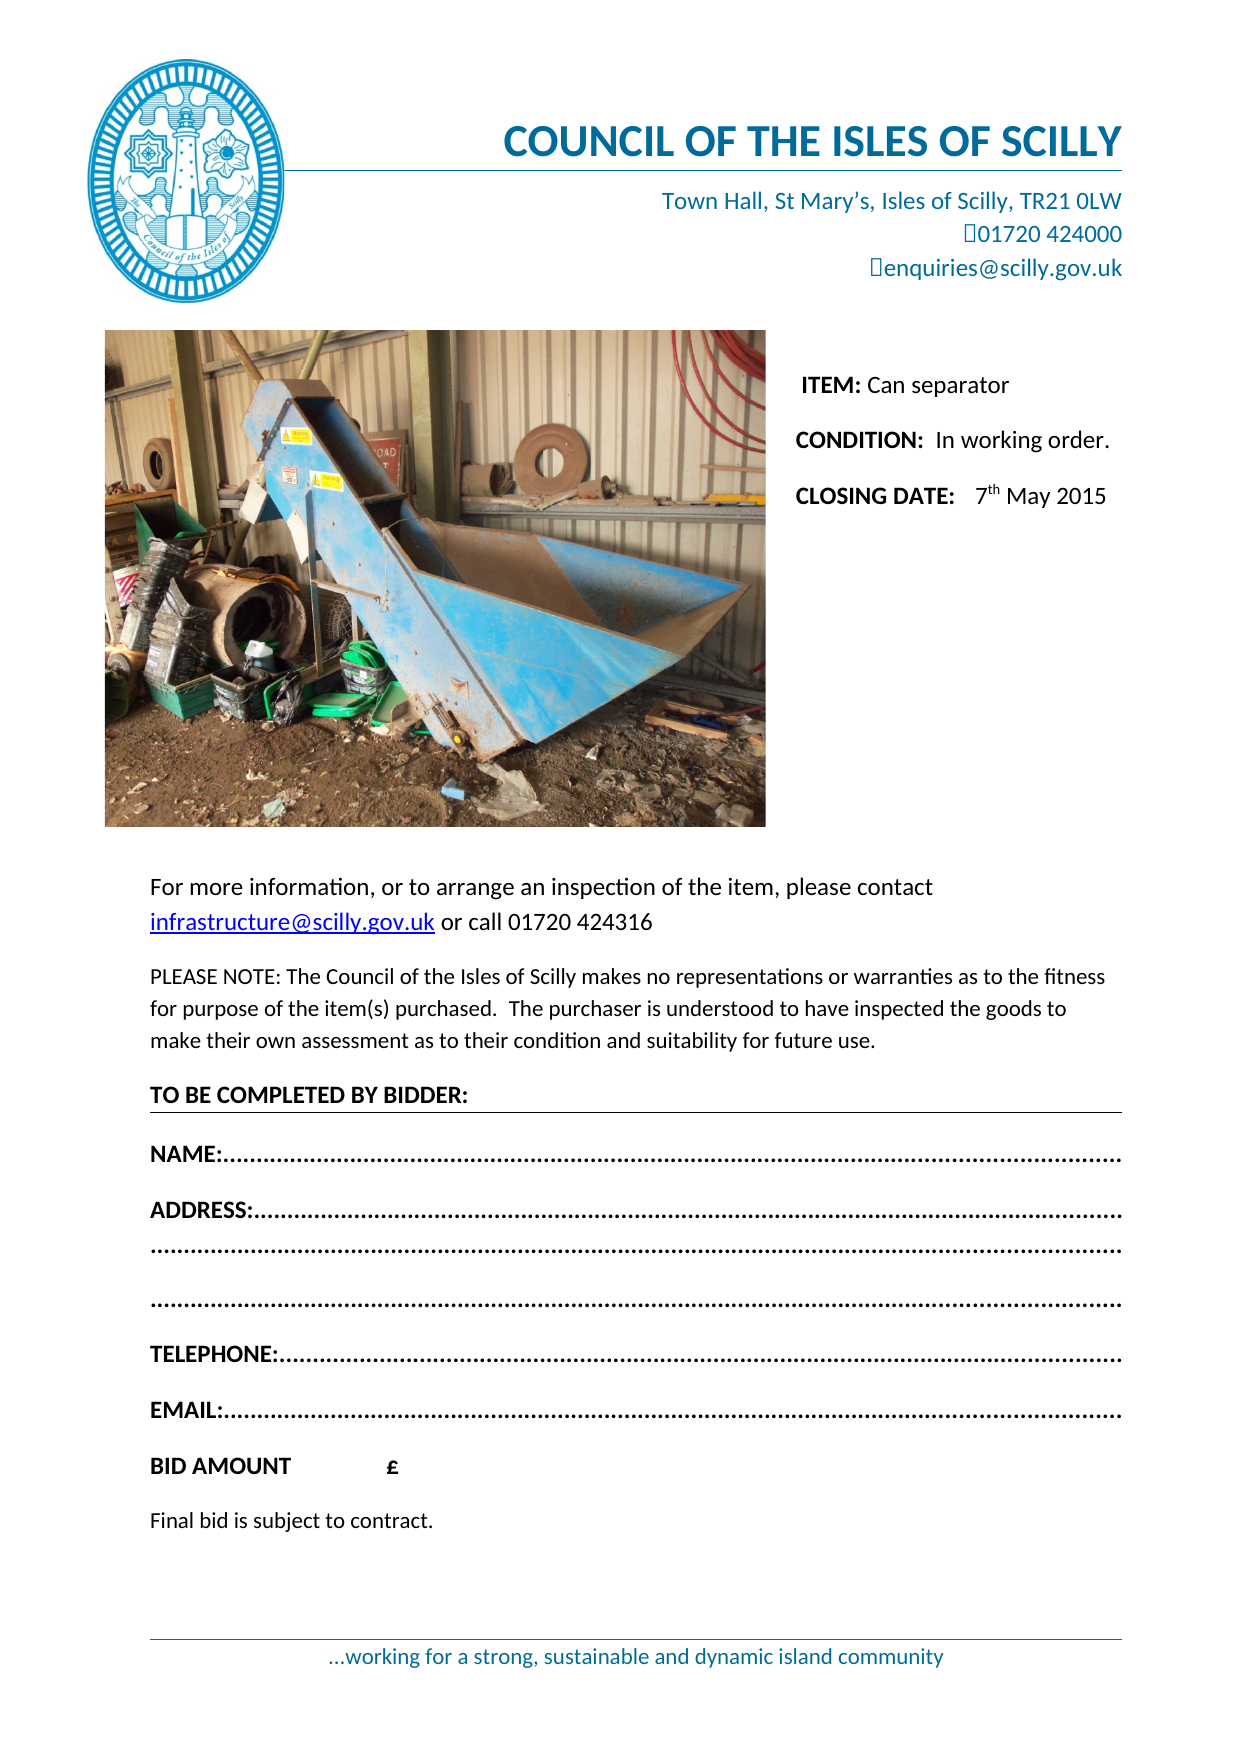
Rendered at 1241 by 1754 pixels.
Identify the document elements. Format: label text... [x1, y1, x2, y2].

picture [178, 281, 185, 296]
picture [253, 230, 266, 241]
picture [105, 126, 118, 137]
picture [870, 258, 881, 276]
picture [94, 188, 110, 193]
picture [197, 279, 204, 295]
picture [235, 257, 245, 272]
picture [205, 70, 213, 86]
picture [263, 173, 278, 178]
picture [262, 195, 277, 201]
picture [107, 229, 120, 242]
picture [262, 165, 277, 171]
picture [102, 134, 116, 144]
picture [128, 90, 139, 105]
text EMAIL: [150, 1394, 1122, 1425]
picture [214, 273, 223, 289]
picture [168, 279, 176, 295]
picture [227, 83, 237, 99]
picture [115, 243, 127, 257]
picture [135, 83, 145, 99]
picture [143, 78, 152, 94]
picture [134, 262, 144, 278]
text For more information, or to arrange an inspection of the item, please contact infrastructure@scilly.gov.uk or call 01720 424316 [150, 871, 1122, 937]
picture [228, 262, 239, 278]
picture [233, 90, 244, 104]
text TELEPHONE: [150, 1338, 1122, 1369]
picture [121, 250, 132, 265]
picture [98, 208, 113, 217]
text CONDITION: In working order. [766, 424, 1122, 455]
picture [159, 276, 167, 293]
picture [263, 181, 278, 186]
picture [262, 188, 278, 193]
text ADDRESS: [150, 1194, 1122, 1260]
picture [255, 223, 269, 233]
picture [96, 158, 111, 164]
text Final bid is subject to contract. [150, 1506, 1122, 1534]
picture [188, 281, 194, 296]
picture [114, 86, 259, 276]
picture [117, 103, 129, 117]
picture [169, 67, 176, 83]
picture [260, 150, 275, 157]
picture [261, 202, 276, 209]
picture [151, 74, 159, 89]
text BID AMOUNT £ [150, 1450, 1122, 1481]
picture [196, 68, 203, 83]
picture [221, 78, 230, 94]
text NAME: [150, 1138, 1122, 1169]
picture [95, 165, 110, 171]
picture [159, 70, 167, 86]
picture [112, 111, 125, 123]
text ITEM: Can separator [766, 369, 1122, 399]
picture [244, 104, 255, 117]
picture [101, 216, 115, 225]
picture [249, 236, 262, 249]
picture [111, 237, 123, 249]
picture [97, 202, 111, 209]
picture [94, 181, 110, 186]
picture [122, 96, 133, 110]
picture [240, 250, 252, 265]
picture [222, 268, 231, 284]
picture [99, 142, 114, 150]
picture [254, 126, 268, 137]
picture [251, 118, 265, 130]
picture [127, 256, 137, 271]
picture [104, 330, 766, 827]
picture [103, 222, 117, 233]
picture [97, 150, 112, 157]
picture [261, 158, 276, 164]
picture [188, 66, 194, 82]
picture [259, 142, 273, 150]
picture [150, 273, 158, 288]
picture [257, 134, 270, 144]
picture [108, 119, 121, 130]
picture [258, 216, 271, 225]
text CLOSING DATE: 7th May 2015 [766, 480, 1122, 511]
picture [96, 195, 111, 201]
picture [141, 268, 151, 284]
picture [213, 73, 222, 89]
picture [248, 111, 260, 123]
text PLEASE NOTE: The Council of the Isles of Scilly makes no representations or warranties as to the fitness for purpose of the item(s) purchased. The purchaser is understood to have inspected the goods to make their own assessment as to their condition and suitability for future use. [150, 962, 1122, 1054]
picture [206, 276, 214, 292]
picture [239, 96, 250, 110]
picture [259, 208, 274, 217]
picture [86, 59, 285, 303]
picture [245, 243, 257, 257]
picture [178, 66, 185, 82]
picture [94, 173, 110, 178]
text TO BE COMPLETED BY BIDDER: [150, 1079, 1122, 1112]
